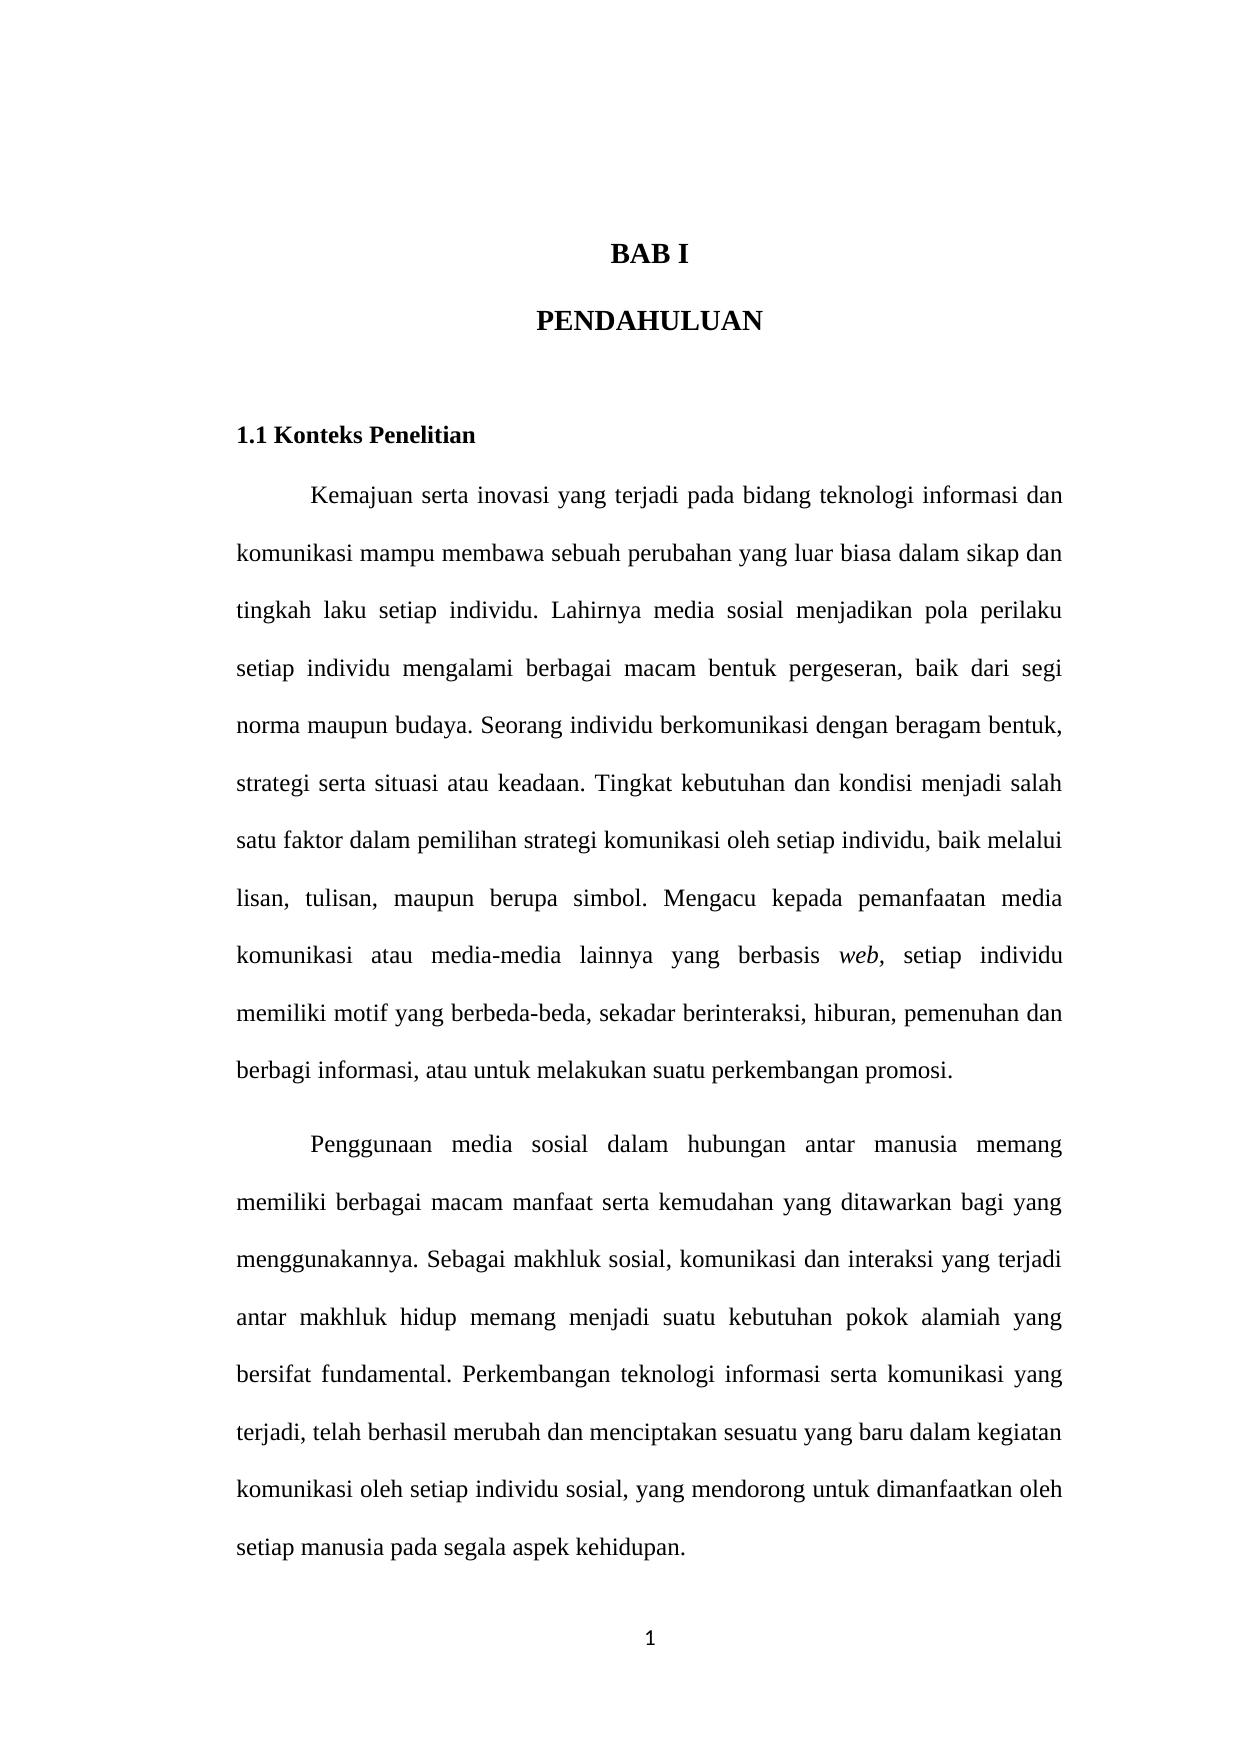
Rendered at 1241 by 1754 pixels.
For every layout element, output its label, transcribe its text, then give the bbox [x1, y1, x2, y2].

list Konteks Penelitian [236, 421, 1063, 449]
text Penggunaan media sosial dalam hubungan antar manusia memang memiliki berbagai macam manfaat serta kemudahan yang ditawarkan bagi yang menggunakannya. Sebagai makhluk sosial, komunikasi dan interaksi yang terjadi antar makhluk hidup memang menjadi suatu kebutuhan pokok alamiah yang bersifat fundamental. Perkembangan teknologi informasi serta komunikasi yang terjadi, telah berhasil merubah dan menciptakan sesuatu yang baru dalam kegiatan komunikasi oleh setiap individu sosial, yang mendorong untuk dimanfaatkan oleh setiap manusia pada segala aspek kehidupan. [236, 1129, 1063, 1561]
text Kemajuan serta inovasi yang terjadi pada bidang teknologi informasi dan komunikasi mampu membawa sebuah perubahan yang luar biasa dalam sikap dan tingkah laku setiap individu. Lahirnya media sosial menjadikan pola perilaku setiap individu mengalami berbagai macam bentuk pergeseran, baik dari segi norma maupun budaya. Seorang individu berkomunikasi dengan beragam bentuk, strategi serta situasi atau keadaan. Tingkat kebutuhan dan kondisi menjadi salah satu faktor dalam pemilihan strategi komunikasi oleh setiap individu, baik melalui lisan, tulisan, maupun berupa simbol. Mengacu kepada pemanfaatan media komunikasi atau media-media lainnya yang berbasis web, setiap individu memiliki motif yang berbeda-beda, sekadar berinteraksi, hiburan, pemenuhan dan berbagi informasi, atau untuk melakukan suatu perkembangan promosi. [236, 480, 1063, 1084]
text PENDAHULUAN [236, 303, 1063, 337]
text BAB I [236, 236, 1063, 270]
